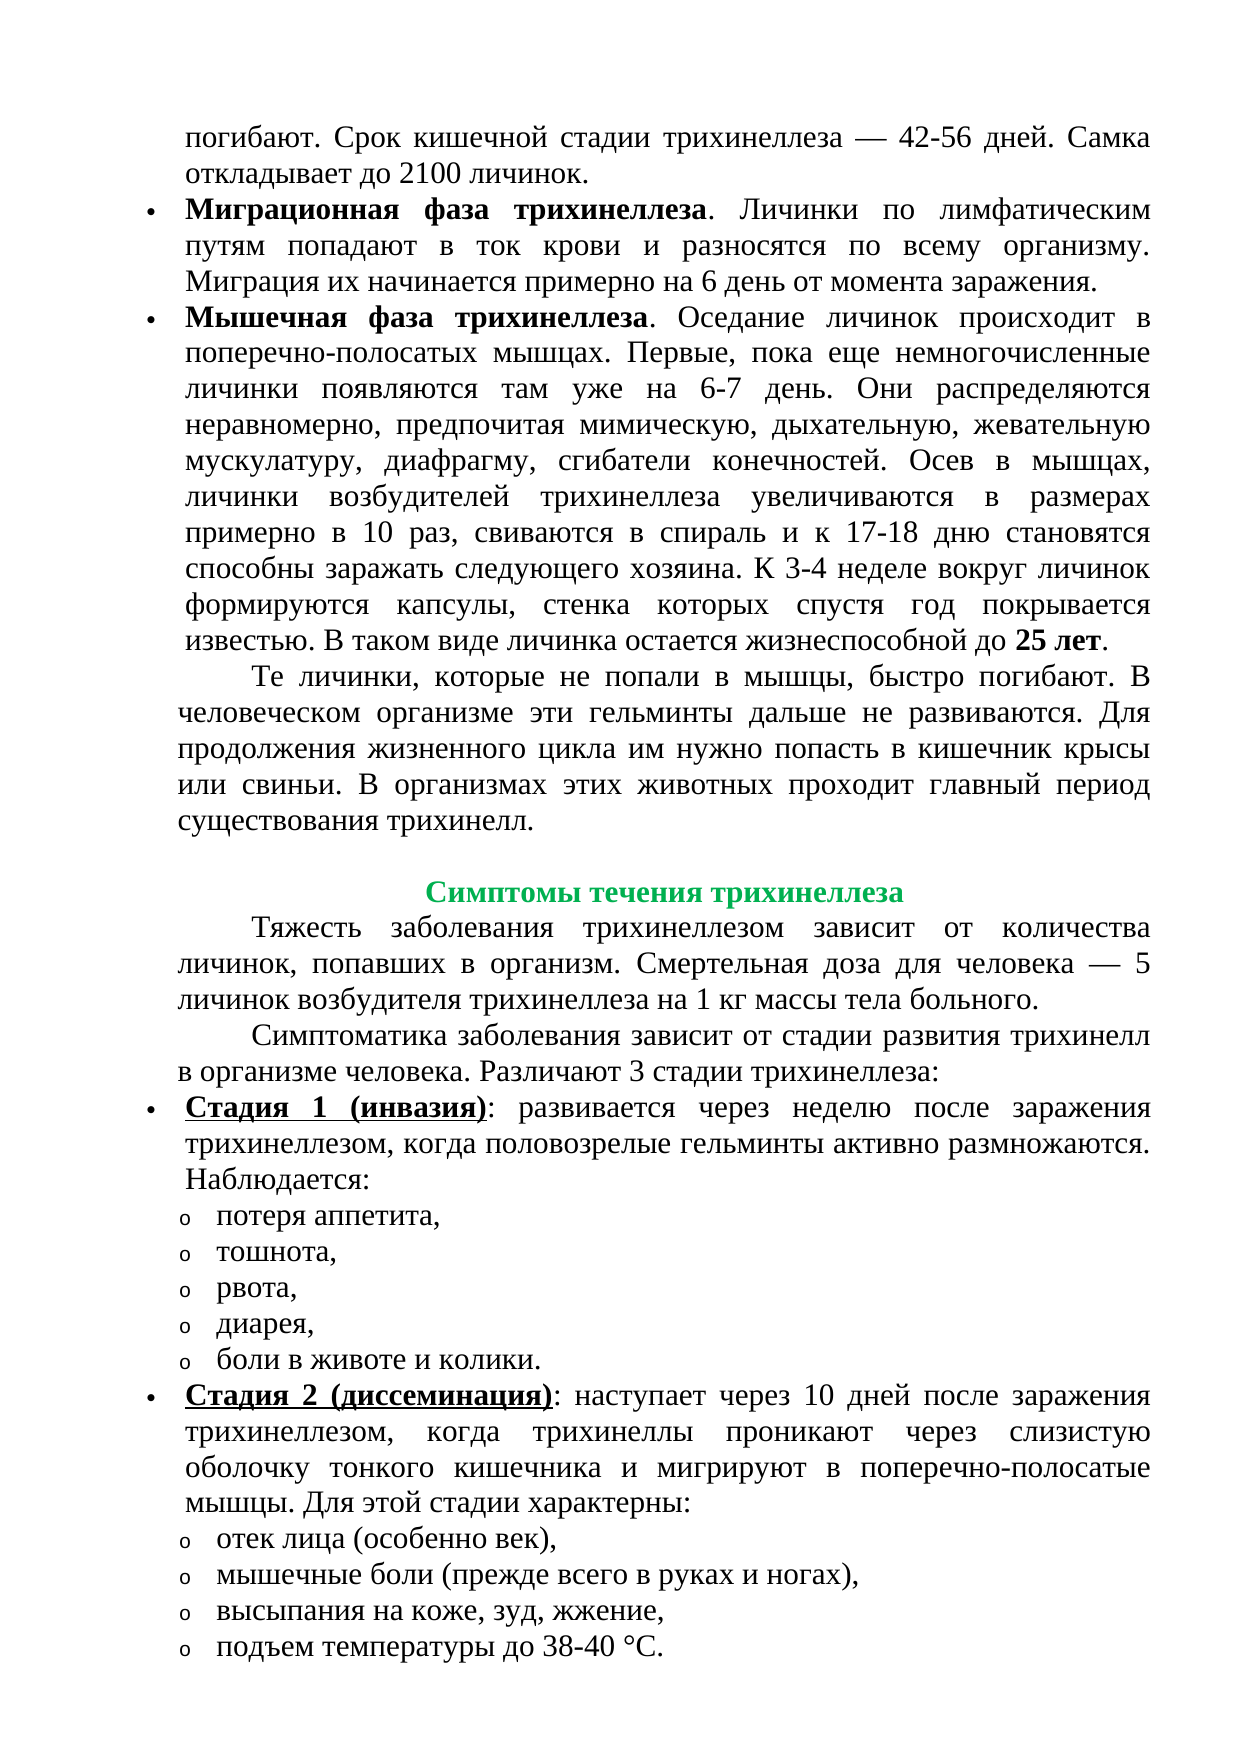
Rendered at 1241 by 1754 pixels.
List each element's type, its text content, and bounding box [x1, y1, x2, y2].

list мышечные боли (прежде всего в руках и ногах), [179, 1556, 1152, 1592]
list подъем температуры до 38-40 °С. [179, 1627, 1152, 1663]
text Симптоматика заболевания зависит от стадии развития трихинелл в организме человека. Различают 3 стадии трихинеллеза: [177, 1017, 1152, 1088]
list потеря аппетита, [179, 1196, 1152, 1232]
text Тяжесть заболевания трихинеллезом зависит от количества личинок, попавших в организм. Смертельная доза для человека — 5 личинок возбудителя трихинеллеза на 1 кг массы тела больного. [177, 909, 1152, 1017]
list тошнота, [179, 1232, 1152, 1268]
list Мышечная фаза трихинеллеза. Оседание личинок происходит в поперечно-полосатых мышцах. Первые, пока еще немногочисленные личинки появляются там уже на 6-7 день. Они распределяются неравномерно, предпочитая мимическую, дыхательную, жевательную мускулатуру, диафрагму, сгибатели конечностей. Осев в мышцах, личинки возбудителей трихинеллеза увеличиваются в размерах примерно в 10 раз, свиваются в спираль и к 17-18 дню становятся способны заражать следующего хозяина. К 3-4 неделе вокруг личинок формируются капсулы, стенка которых спустя год покрывается известью. В таком виде личинка остается жизнеспособной до 25 лет. [147, 298, 1152, 657]
list высыпания на коже, зуд, жжение, [179, 1592, 1152, 1627]
text Те личинки, которые не попали в мышцы, быстро погибают. В человеческом организме эти гельминты дальше не развиваются. Для продолжения жизненного цикла им нужно попасть в кишечник крысы или свиньи. В организмах этих животных проходит главный период существования трихинелл. [177, 657, 1152, 837]
list диарея, [179, 1304, 1152, 1340]
list Стадия 1 (инвазия): развивается через неделю после заражения трихинеллезом, когда половозрелые гельминты активно размножаются. Наблюдается: [147, 1088, 1152, 1196]
text Симптомы течения трихинеллеза [177, 873, 1152, 909]
list боли в животе и колики. [179, 1340, 1152, 1376]
list отек лица (особенно век), [179, 1520, 1152, 1556]
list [147, 118, 1152, 190]
list Миграционная фаза трихинеллеза. Личинки по лимфатическим путям попадают в ток крови и разносятся по всему организму. Миграция их начинается примерно на 6 день от момента заражения. [147, 190, 1152, 298]
list рвота, [179, 1268, 1152, 1304]
list Стадия 2 (диссеминация): наступает через 10 дней после заражения трихинеллезом, когда трихинеллы проникают через слизистую оболочку тонкого кишечника и мигрируют в поперечно-полосатые мышцы. Для этой стадии характерны: [147, 1376, 1152, 1520]
